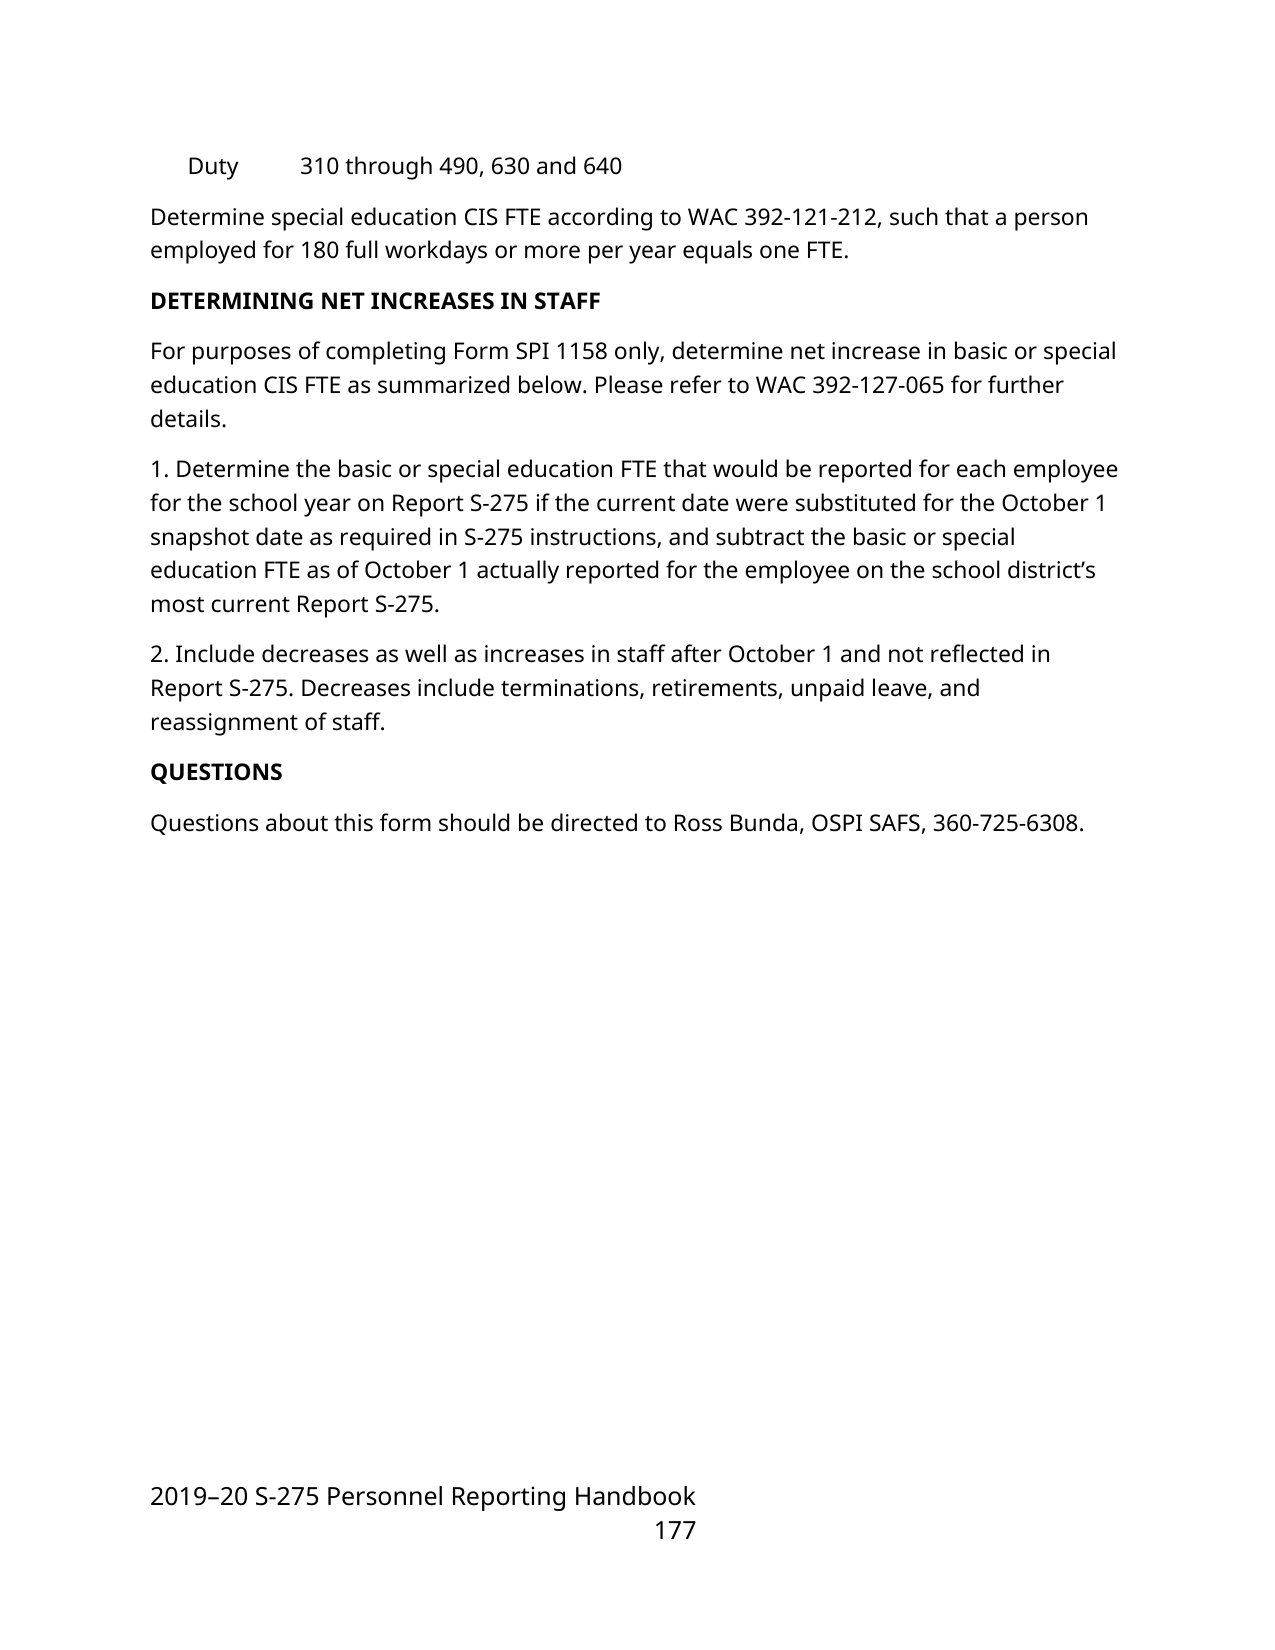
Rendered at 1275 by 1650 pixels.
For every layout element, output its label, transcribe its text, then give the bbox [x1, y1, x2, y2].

text QUESTIONS [150, 756, 1125, 787]
text 1. Determine the basic or special education FTE that would be reported for each employee for the school year on Report S-275 if the current date were substituted for the October 1 snapshot date as required in S-275 instructions, and subtract the basic or special education FTE as of October 1 actually reported for the employee on the school district’s most current Report S-275. [150, 453, 1125, 619]
text Duty 310 through 490, 630 and 640 [150, 150, 1125, 181]
text Determine special education CIS FTE according to WAC 392-121-212, such that a person employed for 180 full workdays or more per year equals one FTE. [150, 200, 1125, 265]
text 2. Include decreases as well as increases in staff after October 1 and not reflected in Report S-275. Decreases include terminations, retirements, unpaid leave, and reassignment of staff. [150, 638, 1125, 737]
text Questions about this form should be directed to Ross Bunda, OSPI SAFS, 360-725-6308. [150, 807, 1125, 838]
text For purposes of completing Form SPI 1158 only, determine net increase in basic or special education CIS FTE as summarized below. Please refer to WAC 392-127-065 for further details. [150, 335, 1125, 434]
text DETERMINING NET INCREASES IN STAFF [150, 284, 1125, 316]
